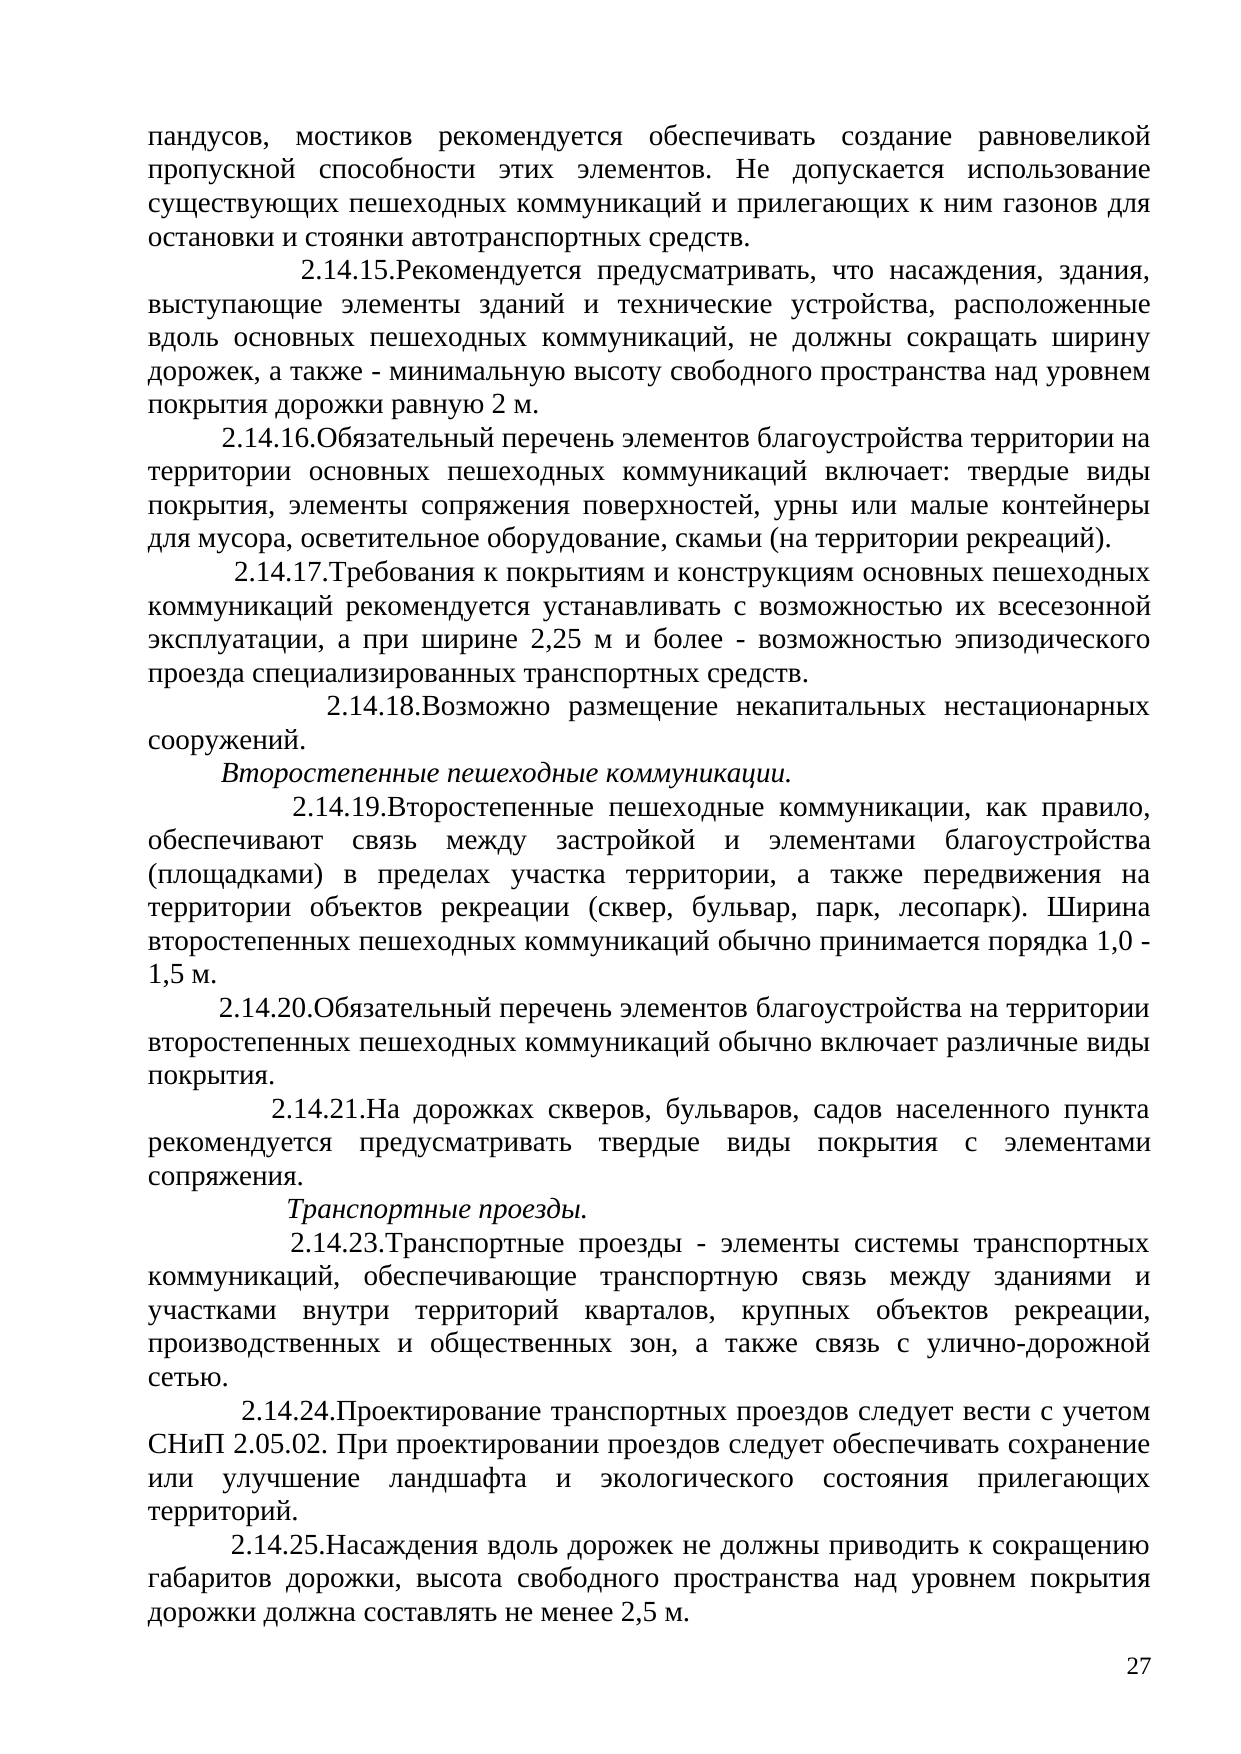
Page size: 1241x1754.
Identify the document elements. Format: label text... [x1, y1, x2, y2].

text 2.14.17.Требования к покрытиям и конструкциям основных пешеходных коммуникаций рекомендуется устанавливать с возможностью их всесезонной эксплуатации, а при ширине и более - возможностью эпизодического проезда специализированных транспортных средств. [148, 554, 1152, 688]
text 2.14.21.На дорожках скверов, бульваров, садов населенного пункта рекомендуется предусматривать твердые виды покрытия с элементами сопряжения. [148, 1091, 1152, 1191]
text Транспортные проезды. [148, 1191, 1152, 1225]
text 2.14.16.Обязательный перечень элементов благоустройства территории на территории основных пешеходных коммуникаций включает: твердые виды покрытия, элементы сопряжения поверхностей, урны или малые контейнеры для мусора, осветительное оборудование, скамьи (на территории рекреаций). [148, 420, 1152, 554]
text 2.14.15.Рекомендуется предусматривать, что насаждения, здания, выступающие элементы зданий и технические устройства, расположенные вдоль основных пешеходных коммуникаций, не должны сокращать ширину дорожек, а также - минимальную высоту свободного пространства над уровнем покрытия дорожки равную . [148, 252, 1152, 420]
text 2.14.23.Транспортные проезды - элементы системы транспортных коммуникаций, обеспечивающие транспортную связь между зданиями и участками внутри территорий кварталов, крупных объектов рекреации, производственных и общественных зон, а также связь с улично-дорожной сетью. [148, 1225, 1152, 1393]
text 2.14.19.Второстепенные пешеходные коммуникации, как правило, обеспечивают связь между застройкой и элементами благоустройства (площадками) в пределах участка территории, а также передвижения на территории объектов рекреации (сквер, бульвар, парк, лесопарк). Ширина второстепенных пешеходных коммуникаций обычно принимается порядка 1,0 - . [148, 789, 1152, 990]
text 2.14.20.Обязательный перечень элементов благоустройства на территории второстепенных пешеходных коммуникаций обычно включает различные виды покрытия. [148, 990, 1152, 1091]
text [148, 118, 1152, 252]
text 2.14.25.Насаждения вдоль дорожек не должны приводить к сокращению габаритов дорожки, высота свободного пространства над уровнем покрытия дорожки должна составлять не менее . [148, 1527, 1152, 1627]
text Второстепенные пешеходные коммуникации. [148, 755, 1152, 789]
text 2.14.18.Возможно размещение некапитальных нестационарных сооружений. [148, 688, 1152, 755]
text 2.14.24.Проектирование транспортных проездов следует вести с учетом СНиП 2.05.02. При проектировании проездов следует обеспечивать сохранение или улучшение ландшафта и экологического состояния прилегающих территорий. [148, 1393, 1152, 1527]
